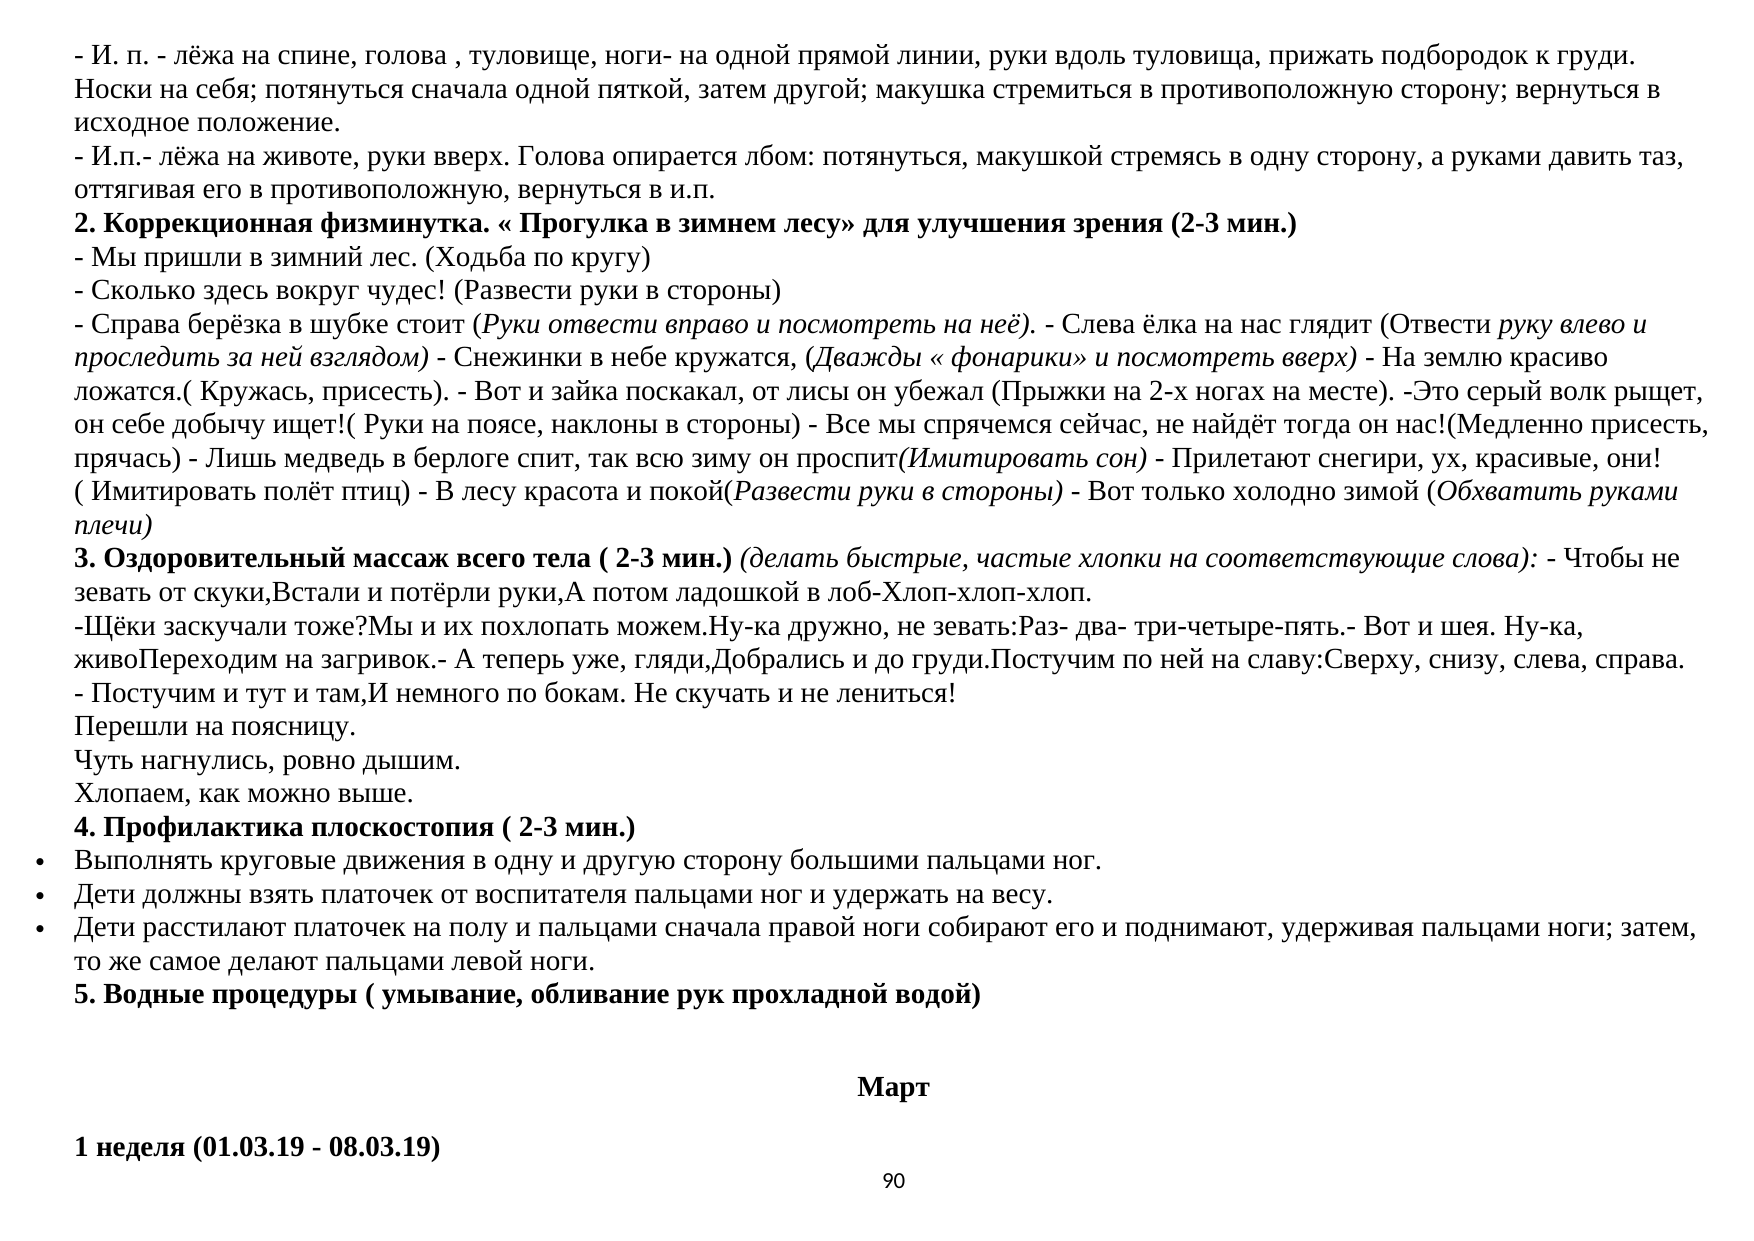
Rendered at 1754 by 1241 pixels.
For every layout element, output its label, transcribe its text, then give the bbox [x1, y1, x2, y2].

text Хлопаем, как можно выше. [74, 775, 1713, 809]
text 5. Водные процедуры ( умывание, обливание рук прохладной водой) [74, 977, 1713, 1010]
text - Мы пришли в зимний лес. (Ходьба по кругу) [74, 239, 1713, 272]
list Дети должны взять платочек от воспитателя пальцами ног и удержать на весу. [36, 876, 1713, 909]
text 2. Коррекционная физминутка. « Прогулка в зимнем лесу» для улучшения зрения (2-3 мин.) [74, 205, 1713, 239]
text 4. Профилактика плоскостопия ( 2-3 мин.) [74, 809, 1713, 842]
text - Сколько здесь вокруг чудес! (Развести руки в стороны) [74, 272, 1713, 306]
text - И. п. - лёжа на спине, голова , туловище, ноги- на одной прямой линии, руки вдоль туловища, прижать подбородок к груди. Носки на себя; потянуться сначала одной пяткой, затем другой; макушка стремиться в противоположную сторону; вернуться в исходное положение. [74, 37, 1713, 138]
text Чуть нагнулись, ровно дышим. [74, 742, 1713, 775]
text 1 неделя (01.03.19 - 08.03.19) [74, 1129, 1713, 1162]
list Выполнять круговые движения в одну и другую сторону большими пальцами ног. [36, 842, 1713, 876]
text - Постучим и тут и там,И немного по бокам. Не скучать и не лениться! [74, 675, 1713, 708]
text 3. Оздоровительный массаж всего тела ( 2-3 мин.) (делать быстрые, частые хлопки на соответствующие слова): - Чтобы не зевать от скуки,Встали и потёрли руки,А потом ладошкой в лоб-Хлоп-хлоп-хлоп. [74, 541, 1713, 608]
text - Справа берёзка в шубке стоит (Руки отвести вправо и посмотреть на неё). - Слева ёлка на нас глядит (Отвести руку влево и проследить за ней взглядом) - Снежинки в небе кружатся, (Дважды « фонарики» и посмотреть вверх) - На землю красиво ложатся.( Кружась, присесть). - Вот и зайка поскакал, от лисы он убежал (Прыжки на 2-х ногах на месте). -Это серый волк рыщет, он себе добычу ищет!( Руки на поясе, наклоны в стороны) - Все мы спрячемся сейчас, не найдёт тогда он нас!(Медленно присесть, прячась) - Лишь медведь в берлоге спит, так всю зиму он проспит(Имитировать сон) - Прилетают снегири, ух, красивые, они!( Имитировать полёт птиц) - В лесу красота и покой(Развести руки в стороны) - Вот только холодно зимой (Обхватить руками плечи) [74, 306, 1713, 541]
list Дети расстилают платочек на полу и пальцами сначала правой ноги собирают его и поднимают, удерживая пальцами ноги; затем, то же самое делают пальцами левой ноги. [36, 909, 1713, 977]
text -Щёки заскучали тоже?Мы и их похлопать можем.Ну-ка дружно, не зевать:Раз- два- три-четыре-пять.- Вот и шея. Ну-ка, живоПереходим на загривок.- А теперь уже, гляди,Добрались и до груди.Постучим по ней на славу:Сверху, снизу, слева, справа. [74, 608, 1713, 675]
text Перешли на поясницу. [74, 708, 1713, 742]
text - И.п.- лёжа на животе, руки вверх. Голова опирается лбом: потянуться, макушкой стремясь в одну сторону, а руками давить таз, оттягивая его в противоположную, вернуться в и.п. [74, 138, 1713, 205]
text Март [74, 1069, 1713, 1103]
